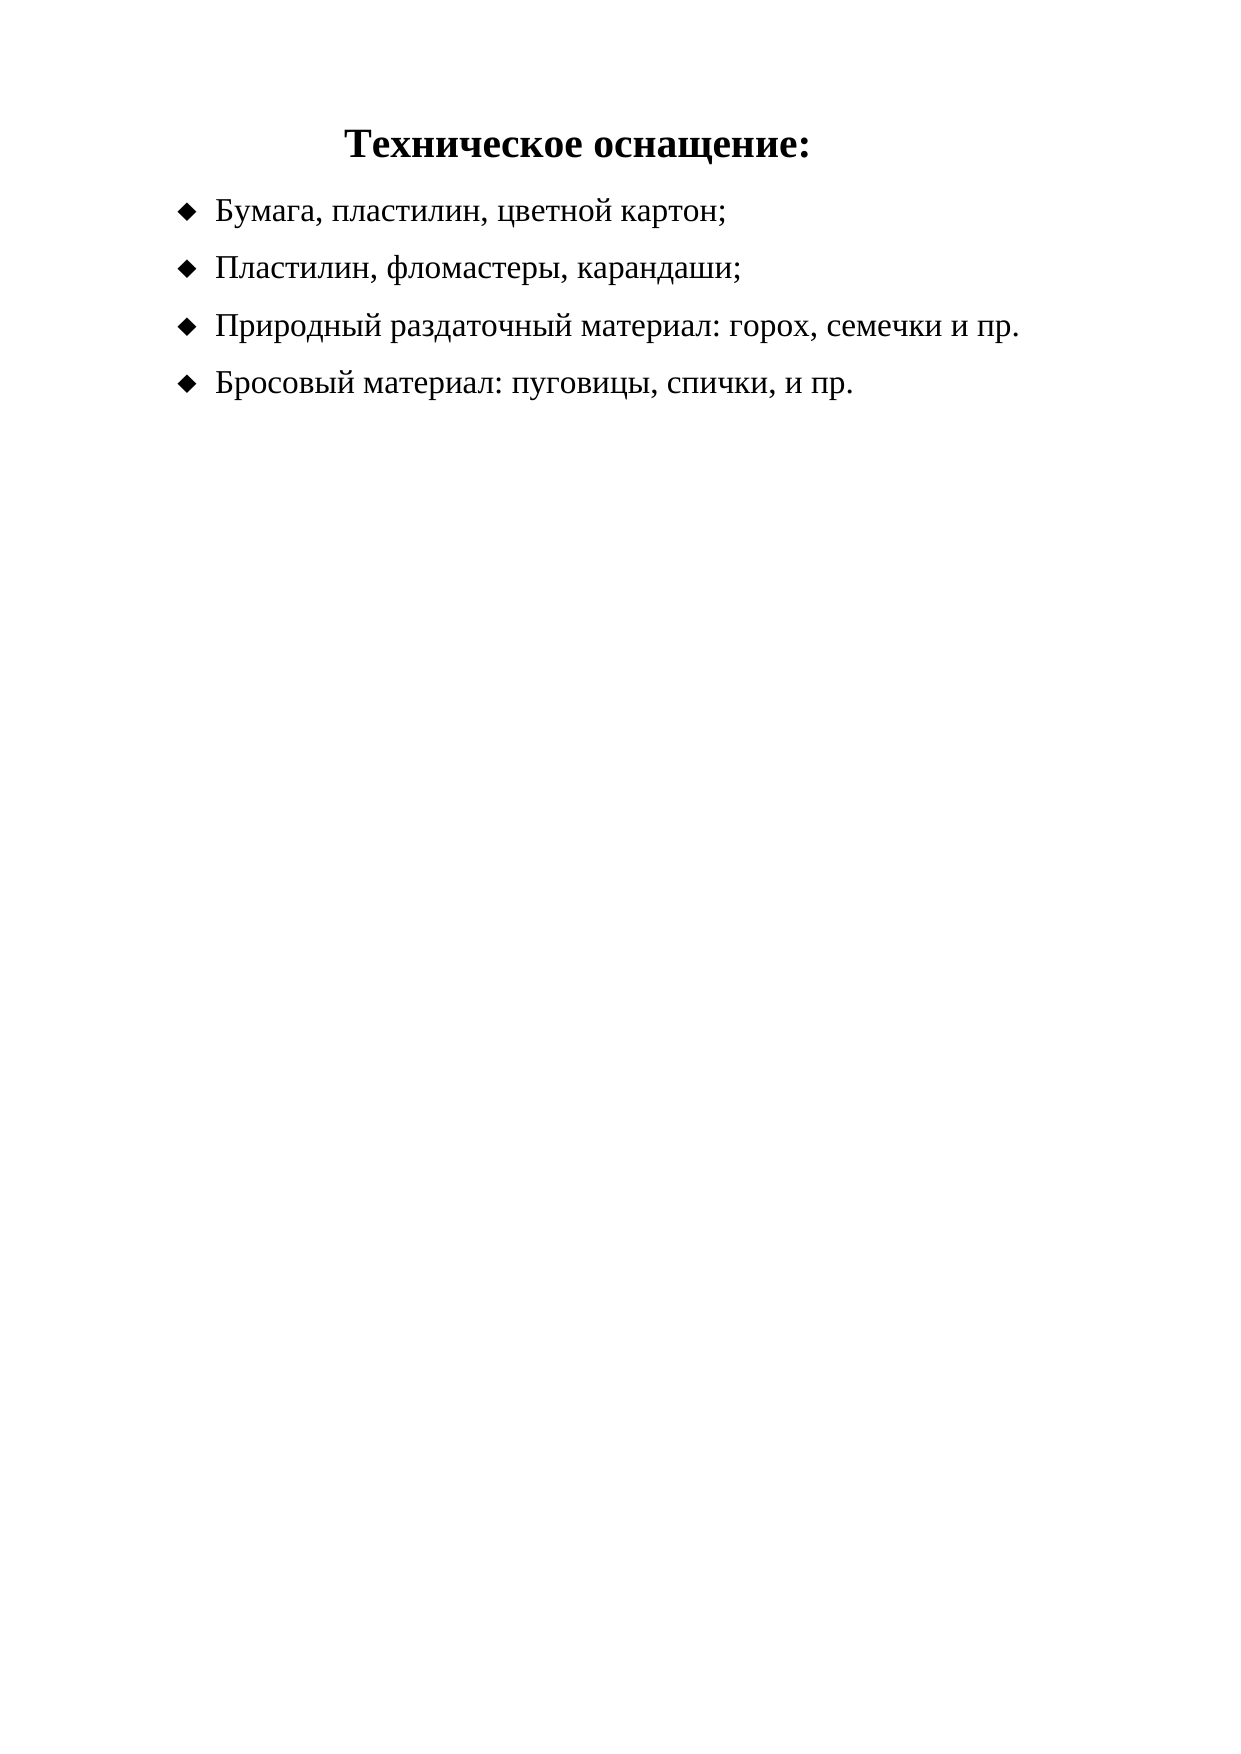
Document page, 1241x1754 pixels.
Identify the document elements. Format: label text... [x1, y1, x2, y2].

list Бумага, пластилин, цветной картон; [177, 190, 1152, 228]
list Природный раздаточный материал: горох, семечки и пр. [177, 305, 1152, 343]
list Бросовый материал: пуговицы, спички, и пр. [177, 362, 1152, 401]
text Техническое оснащение: [177, 118, 1152, 166]
list Пластилин, фломастеры, карандаши; [177, 247, 1152, 286]
